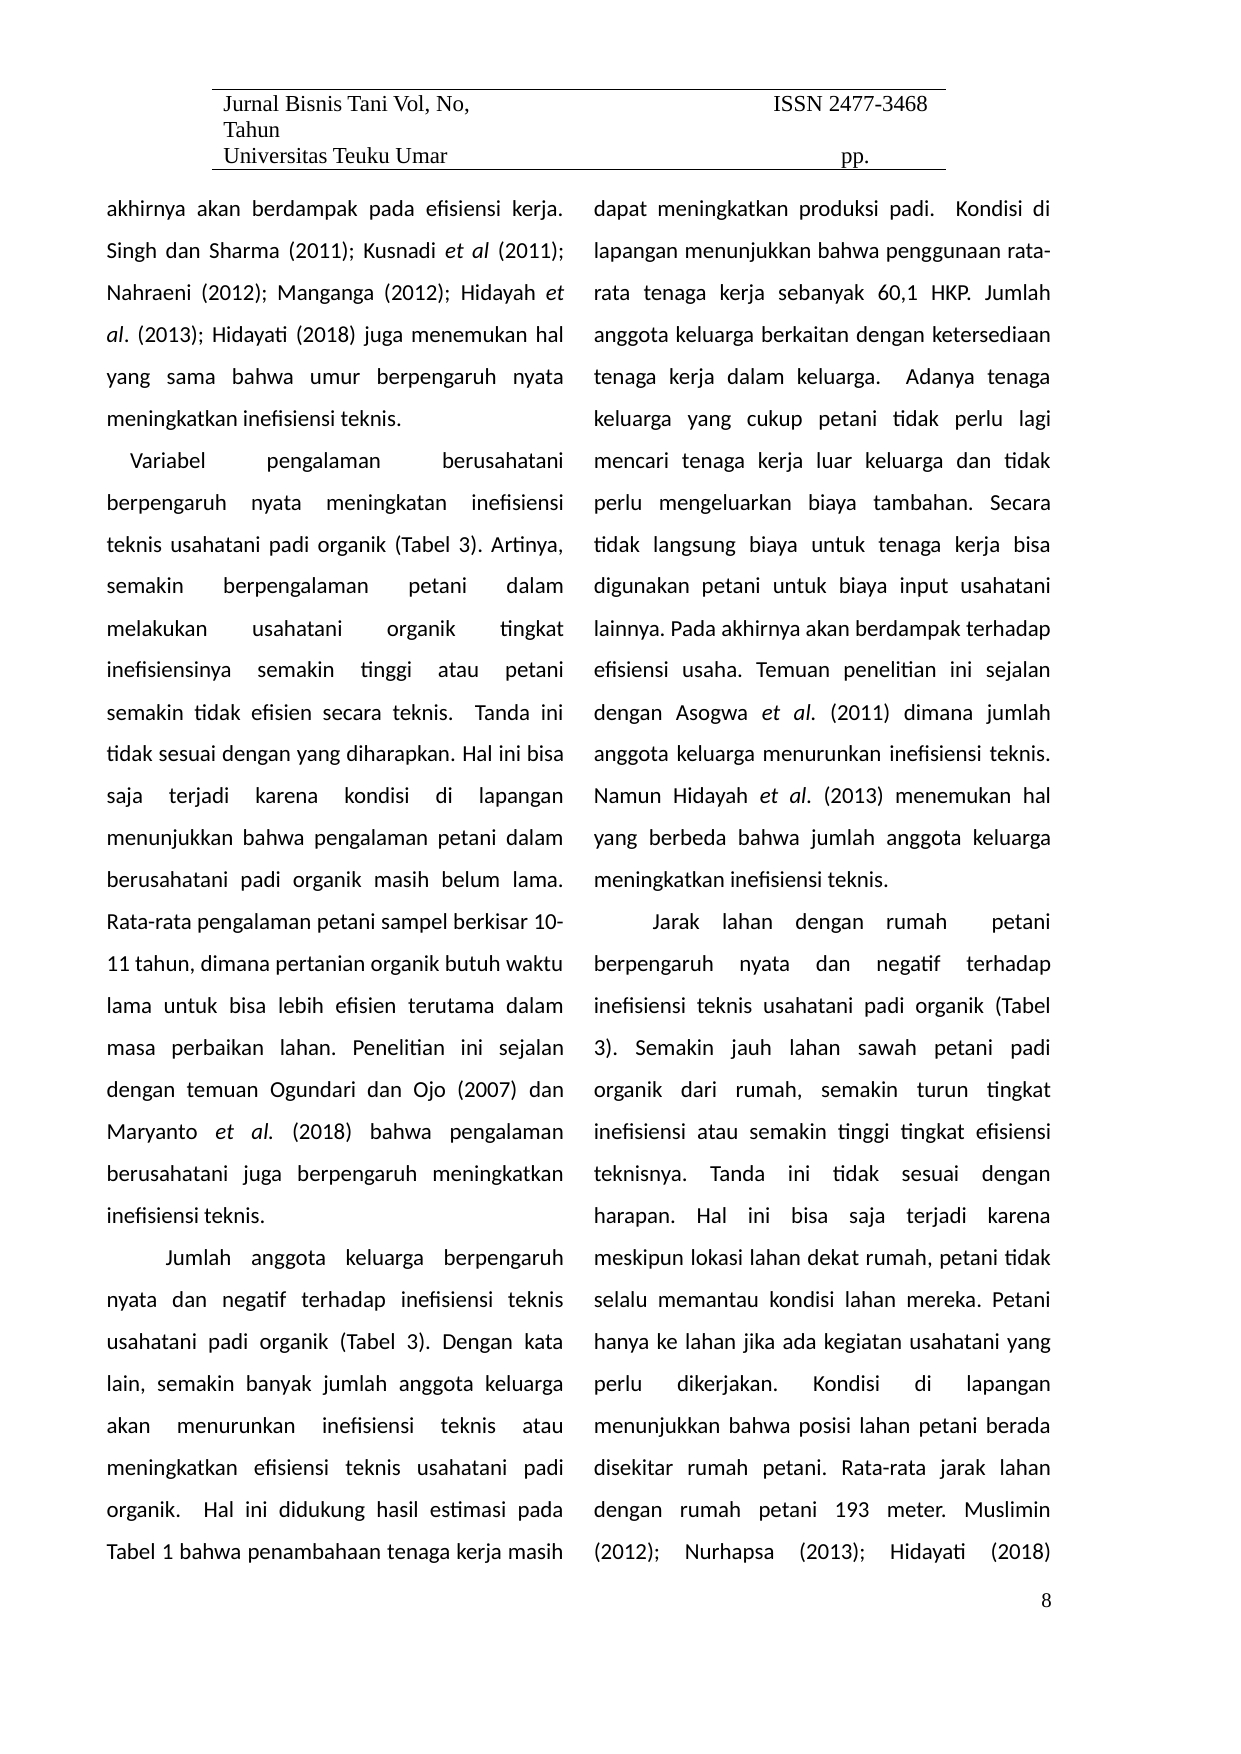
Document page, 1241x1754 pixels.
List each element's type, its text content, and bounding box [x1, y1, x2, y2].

text Variabel pengalaman berusahatani berpengaruh nyata meningkatan inefisiensi teknis usahatani padi organik (Tabel 3). Artinya, semakin berpengalaman petani dalam melakukan usahatani organik tingkat inefisiensinya semakin tinggi atau petani semakin tidak efisien secara teknis. Tanda ini tidak sesuai dengan yang diharapkan. Hal ini bisa saja terjadi karena kondisi di lapangan menunjukkan bahwa pengalaman petani dalam berusahatani padi organik masih belum lama. Rata-rata pengalaman petani sampel berkisar 10-11 tahun, dimana pertanian organik butuh waktu lama untuk bisa lebih efisien terutama dalam masa perbaikan lahan. Penelitian ini sejalan dengan temuan Ogundari dan Ojo (2007) dan Maryanto et al. (2018) bahwa pengalaman berusahatani juga berpengaruh meningkatkan inefisiensi teknis. [106, 446, 564, 1229]
text Jumlah anggota keluarga berpengaruh nyata dan negatif terhadap inefisiensi teknis usahatani padi organik (Tabel 3). Dengan kata lain, semakin banyak jumlah anggota keluarga akan menurunkan inefisiensi teknis atau meningkatkan efisiensi teknis usahatani padi organik. Hal ini didukung hasil estimasi pada Tabel 1 bahwa penambahaan tenaga kerja masih dapat meningkatkan produksi padi. Kondisi di lapangan menunjukkan bahwa penggunaan rata-rata tenaga kerja sebanyak 60,1 HKP. Jumlah anggota keluarga berkaitan dengan ketersediaan tenaga kerja dalam keluarga. Adanya tenaga keluarga yang cukup petani tidak perlu lagi mencari tenaga kerja luar keluarga dan tidak perlu mengeluarkan biaya tambahan. Secara tidak langsung biaya untuk tenaga kerja bisa digunakan petani untuk biaya input usahatani lainnya. Pada akhirnya akan berdampak terhadap efisiensi usaha. Temuan penelitian ini sejalan dengan Asogwa et al. (2011) dimana jumlah anggota keluarga menurunkan inefisiensi teknis. Namun Hidayah et al. (2013) menemukan hal yang berbeda bahwa jumlah anggota keluarga meningkatkan inefisiensi teknis. [593, 194, 1051, 893]
text Jumlah anggota keluarga berpengaruh nyata dan negatif terhadap inefisiensi teknis usahatani padi organik (Tabel 3). Dengan kata lain, semakin banyak jumlah anggota keluarga akan menurunkan inefisiensi teknis atau meningkatkan efisiensi teknis usahatani padi organik. Hal ini didukung hasil estimasi pada Tabel 1 bahwa penambahaan tenaga kerja masih dapat meningkatkan produksi padi. Kondisi di lapangan menunjukkan bahwa penggunaan rata-rata tenaga kerja sebanyak 60,1 HKP. Jumlah anggota keluarga berkaitan dengan ketersediaan tenaga kerja dalam keluarga. Adanya tenaga keluarga yang cukup petani tidak perlu lagi mencari tenaga kerja luar keluarga dan tidak perlu mengeluarkan biaya tambahan. Secara tidak langsung biaya untuk tenaga kerja bisa digunakan petani untuk biaya input usahatani lainnya. Pada akhirnya akan berdampak terhadap efisiensi usaha. Temuan penelitian ini sejalan dengan Asogwa et al. (2011) dimana jumlah anggota keluarga menurunkan inefisiensi teknis. Namun Hidayah et al. (2013) menemukan hal yang berbeda bahwa jumlah anggota keluarga meningkatkan inefisiensi teknis. [106, 1243, 564, 1565]
